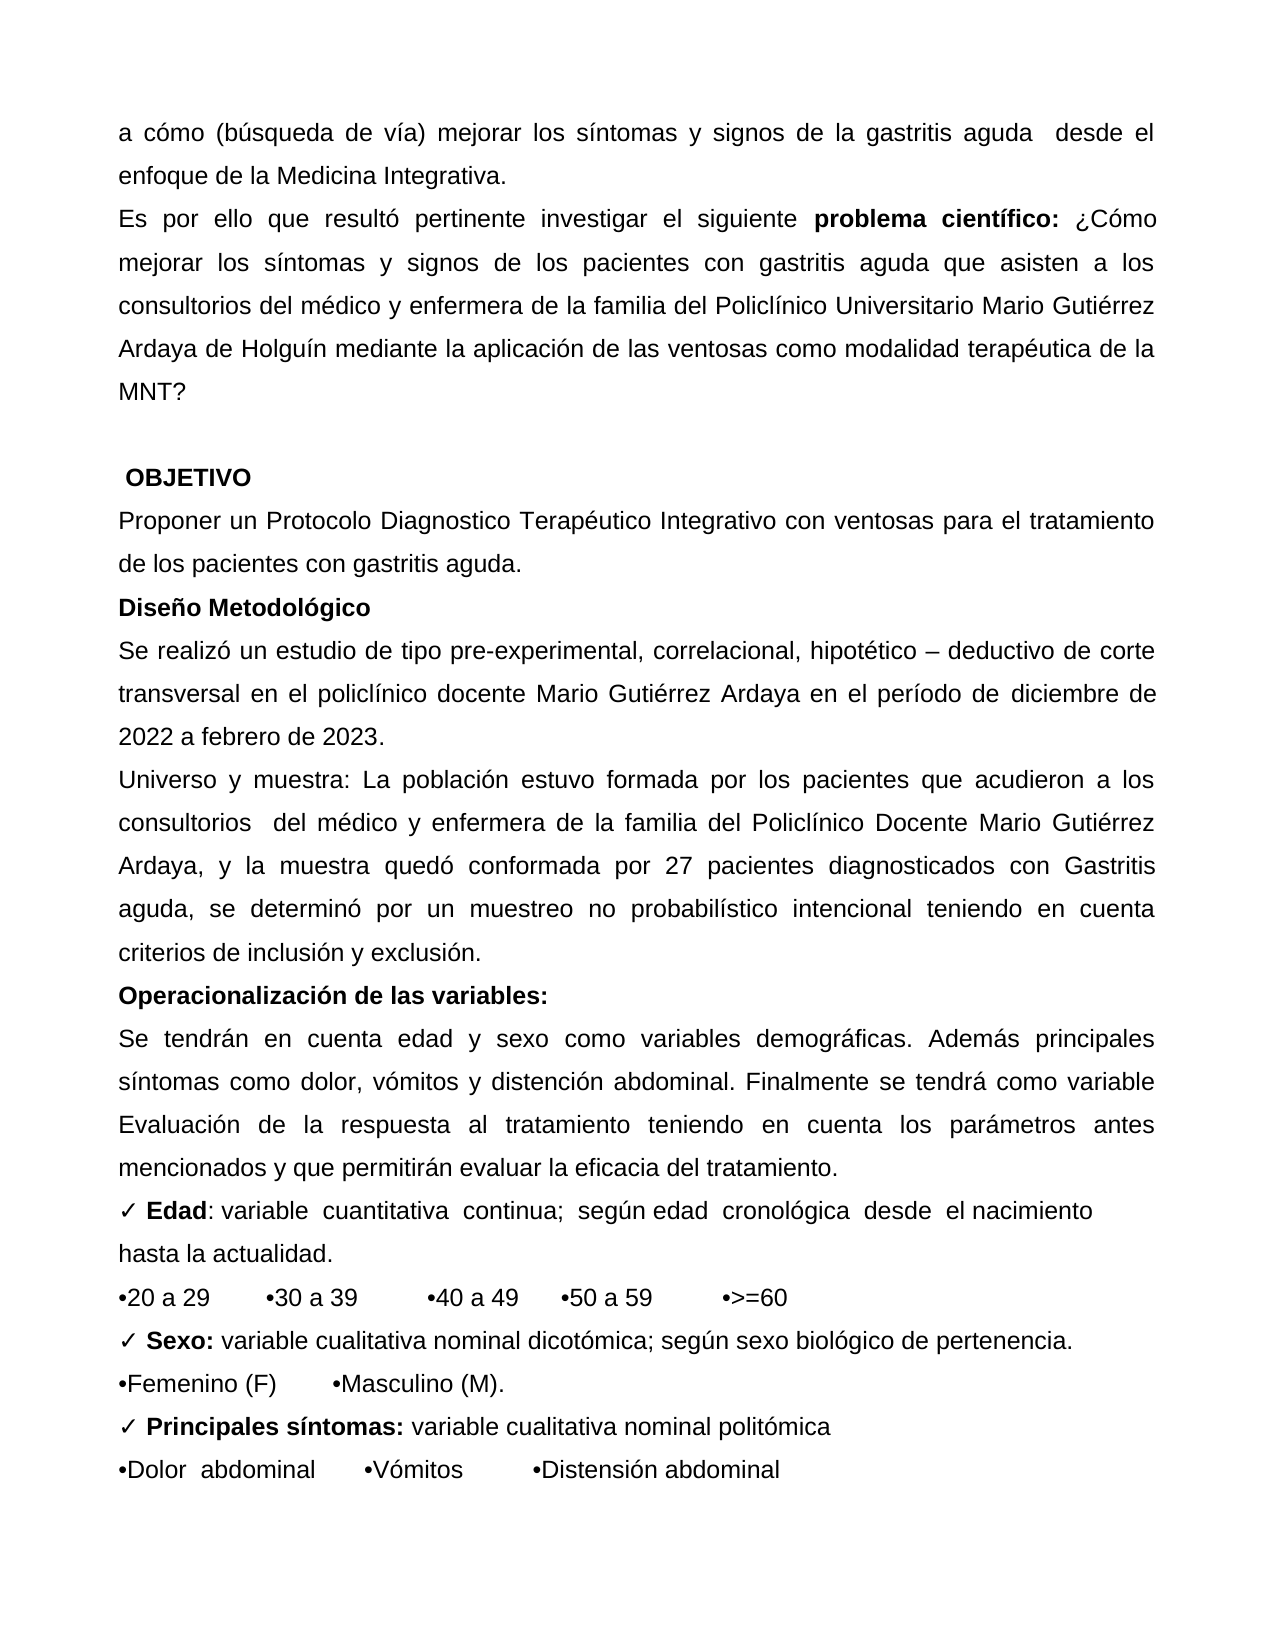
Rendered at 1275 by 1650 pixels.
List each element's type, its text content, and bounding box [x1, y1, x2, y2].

text Universo y muestra: La población estuvo formada por los pacientes que acudieron a los consultorios del médico y enfermera de la familia del Policlínico Docente Mario Gutiérrez Ardaya, y la muestra quedó conformada por 27 pacientes diagnosticados con Gastritis aguda, se determinó por un muestreo no probabilístico intencional teniendo en cuenta criterios de inclusión y exclusión. [118, 765, 1157, 966]
text Es por ello que resultó pertinente investigar el siguiente problema científico: ¿Cómo mejorar los síntomas y signos de los pacientes con gastritis aguda que asisten a los consultorios del médico y enfermera de la familia del Policlínico Universitario Mario Gutiérrez Ardaya de Holguín mediante la aplicación de las ventosas como modalidad terapéutica de la MNT? [118, 204, 1157, 406]
text Operacionalización de las variables: [118, 981, 1157, 1009]
text •Femenino (F) •Masculino (M). [118, 1369, 1157, 1397]
text OBJETIVO [118, 463, 1157, 492]
text Proponer un Protocolo Diagnostico Terapéutico Integrativo con ventosas para el tratamiento de los pacientes con gastritis aguda. [118, 506, 1157, 578]
text •20 a 29 •30 a 39 •40 a 49 •50 a 59 •>=60 [118, 1282, 1157, 1311]
text Se realizó un estudio de tipo pre-experimental, correlacional, hipotético – deductivo de corte transversal en el policlínico docente Mario Gutiérrez Ardaya en el período de diciembre de 2022 a febrero de 2023. [118, 636, 1157, 751]
text ✓ Edad: variable cuantitativa continua; según edad cronológica desde el nacimiento hasta la actualidad. [118, 1196, 1157, 1268]
text Se tendrán en cuenta edad y sexo como variables demográficas. Además principales síntomas como dolor, vómitos y distención abdominal. Finalmente se tendrá como variable Evaluación de la respuesta al tratamiento teniendo en cuenta los parámetros antes mencionados y que permitirán evaluar la eficacia del tratamiento. [118, 1024, 1157, 1182]
text ✓ Sexo: variable cualitativa nominal dicotómica; según sexo biológico de pertenencia. [118, 1326, 1157, 1354]
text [118, 118, 1157, 190]
text ✓ Principales síntomas: variable cualitativa nominal politómica [118, 1412, 1157, 1441]
text •Dolor abdominal •Vómitos •Distensión abdominal [118, 1455, 1157, 1484]
text Diseño Metodológico [118, 592, 1157, 621]
